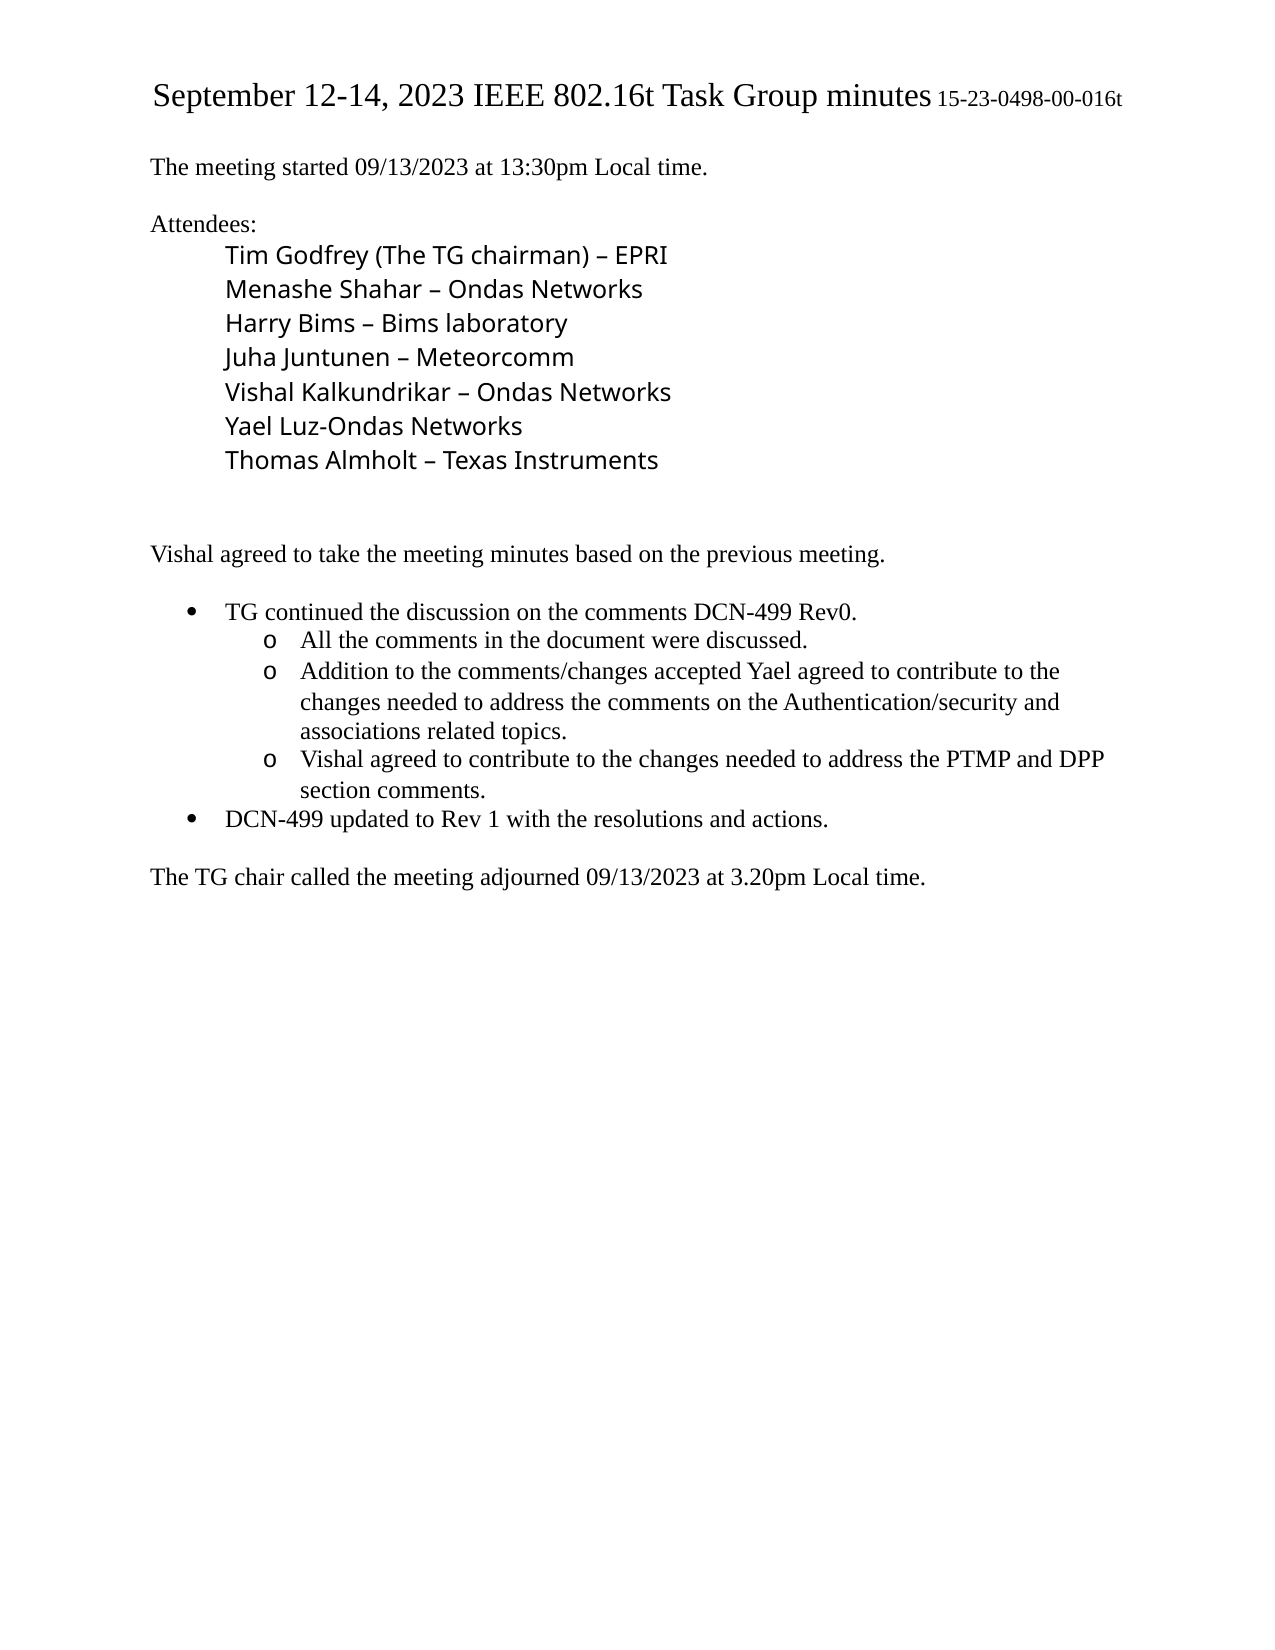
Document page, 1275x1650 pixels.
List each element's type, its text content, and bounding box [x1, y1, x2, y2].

text Harry Bims – Bims laboratory [225, 306, 1125, 340]
list Addition to the comments/changes accepted Yael agreed to contribute to the changes needed to address the comments on the Authentication/security and associations related topics. [262, 656, 1125, 744]
list Vishal agreed to contribute to the changes needed to address the PTMP and DPP section comments. [262, 744, 1125, 804]
text The meeting started 09/13/2023 at 13:30pm Local time. [150, 152, 1125, 180]
text Attendees: [150, 209, 1125, 238]
list TG continued the discussion on the comments DCN-499 Rev0. [187, 597, 1125, 625]
list DCN-499 updated to Rev 1 with the resolutions and actions. [187, 804, 1125, 833]
text Vishal agreed to take the meeting minutes based on the previous meeting. [150, 539, 1125, 568]
text Juha Juntunen – Meteorcomm [225, 340, 1125, 374]
text The TG chair called the meeting adjourned 09/13/2023 at 3.20pm Local time. [150, 862, 1125, 890]
text Thomas Almholt – Texas Instruments [225, 442, 1125, 476]
text Vishal Kalkundrikar – Ondas Networks [225, 374, 1125, 408]
list All the comments in the document were discussed. [262, 625, 1125, 656]
text Yael Luz-Ondas Networks [225, 408, 1125, 442]
text Tim Godfrey (The TG chairman) – EPRI [225, 238, 1125, 272]
text Menashe Shahar – Ondas Networks [225, 272, 1125, 306]
